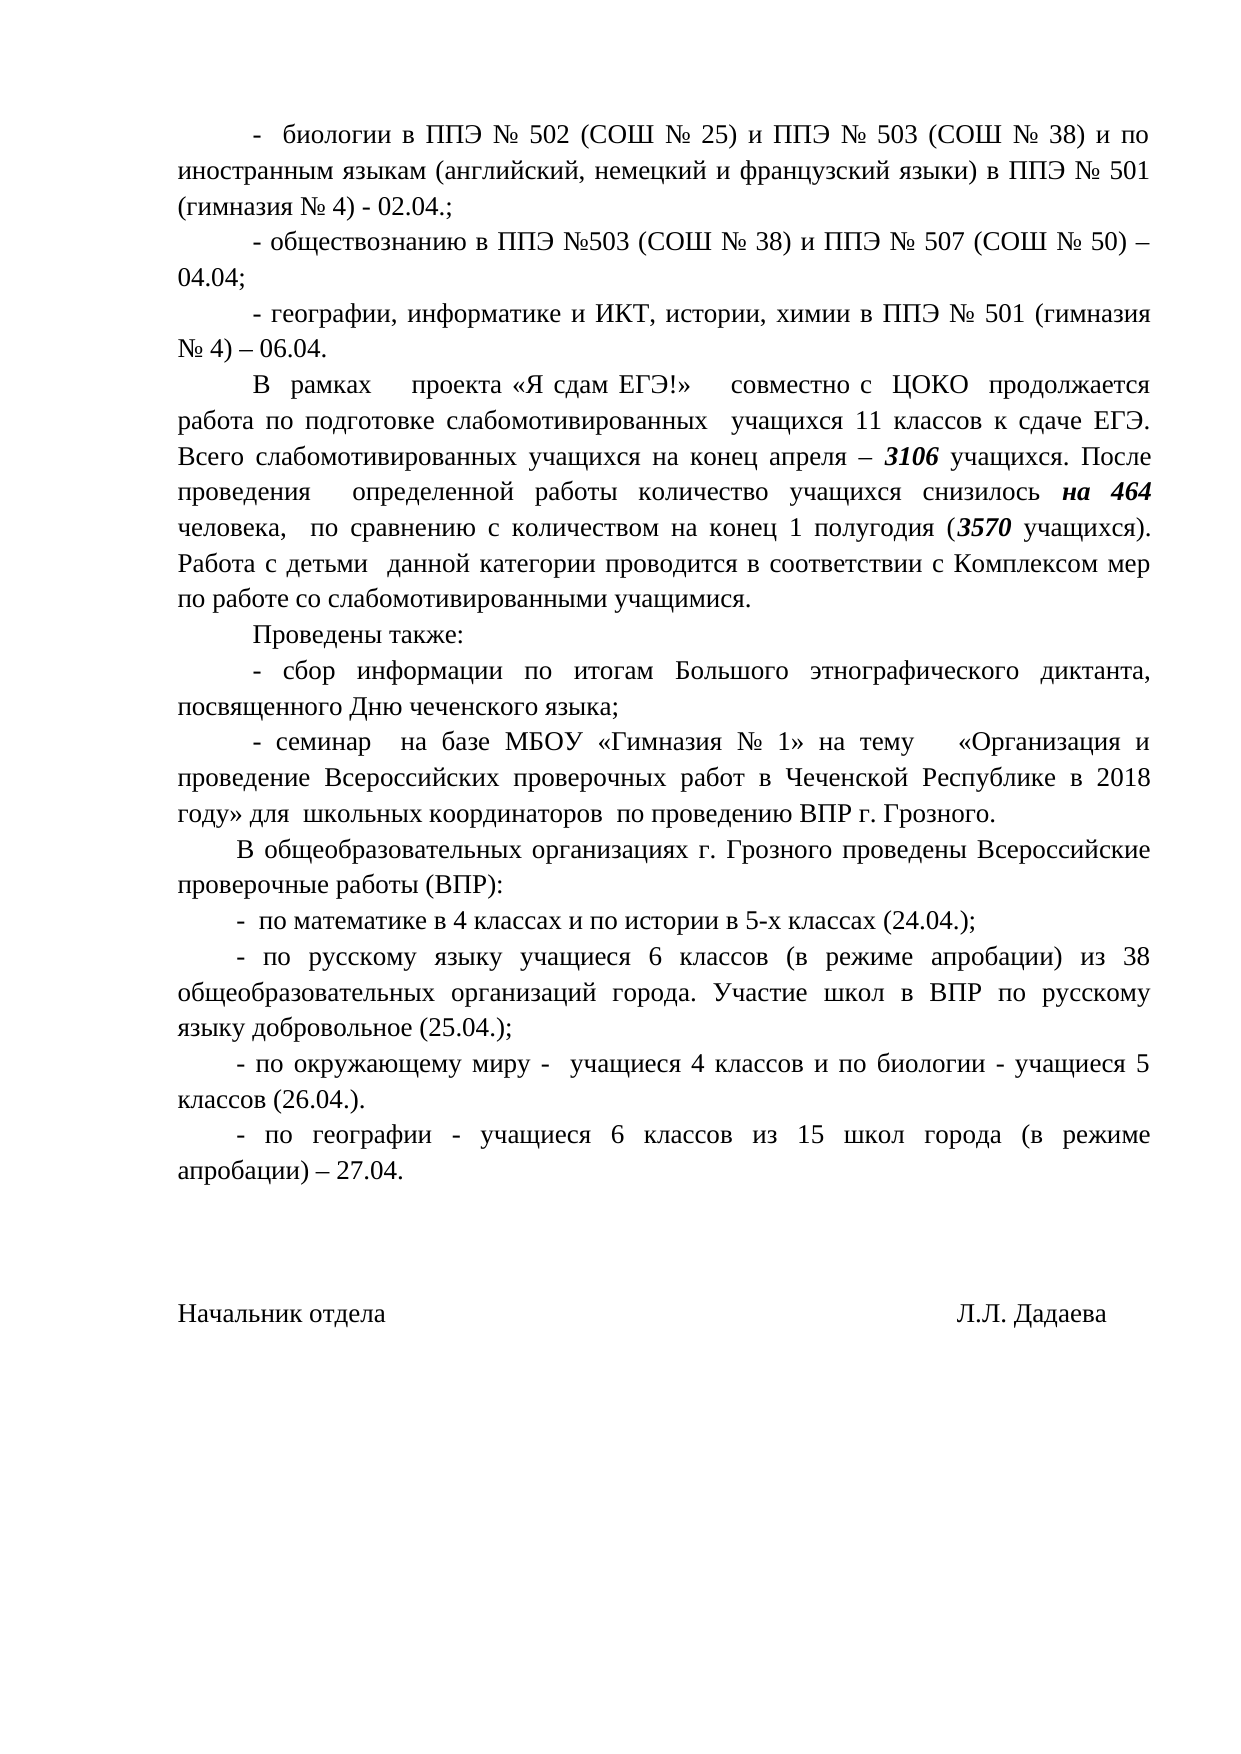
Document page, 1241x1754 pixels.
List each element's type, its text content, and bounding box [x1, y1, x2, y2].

text Проведены также: [177, 618, 1152, 649]
text В общеобразовательных организациях г. Грозного проведены Всероссийские проверочные работы (ВПР): [177, 833, 1152, 899]
text - семинар на базе МБОУ «Гимназия № 1» на тему «Организация и проведение Всероссийских проверочных работ в Чеченской Республике в 2018 году» для школьных координаторов по проведению ВПР г. Грозного. [177, 726, 1152, 828]
text - по географии - учащиеся 6 классов из 15 школ города (в режиме апробации) – 27.04. [177, 1118, 1152, 1185]
text - географии, информатике и ИКТ, истории, химии в ППЭ № 501 (гимназия № 4) – 06.04. [177, 297, 1152, 364]
text - по русскому языку учащиеся 6 классов (в режиме апробации) из 38 общеобразовательных организаций города. Участие школ в ВПР по русскому языку добровольное (25.04.); [177, 940, 1152, 1042]
text Начальник отдела Л.Л. Дадаева [177, 1297, 1152, 1328]
text - по математике в 4 классах и по истории в 5-х классах (24.04.); [177, 904, 1152, 935]
text - сбор информации по итогам Большого этнографического диктанта, посвященного Дню чеченского языка; [177, 654, 1152, 721]
text - по окружающему миру - учащиеся 4 классов и по биологии - учащиеся 5 классов (26.04.). [177, 1047, 1152, 1114]
text - биологии в ППЭ № 502 (СОШ № 25) и ППЭ № 503 (СОШ № 38) и по иностранным языкам (английский, немецкий и французский языки) в ППЭ № 501 (гимназия № 4) - 02.04.; [177, 118, 1152, 221]
text В рамках проекта «Я сдам ЕГЭ!» совместно с ЦОКО продолжается работа по подготовке слабомотивированных учащихся 11 классов к сдаче ЕГЭ. Всего слабомотивированных учащихся на конец апреля – 3106 учащихся. После проведения определенной работы количество учащихся снизилось на 464 человека, по сравнению с количеством на конец 1 полугодия (3570 учащихся). Работа с детьми данной категории проводится в соответствии с Комплексом мер по работе со слабомотивированными учащимися. [177, 368, 1152, 614]
text - обществознанию в ППЭ №503 (СОШ № 38) и ППЭ № 507 (СОШ № 50) – 04.04; [177, 225, 1152, 292]
